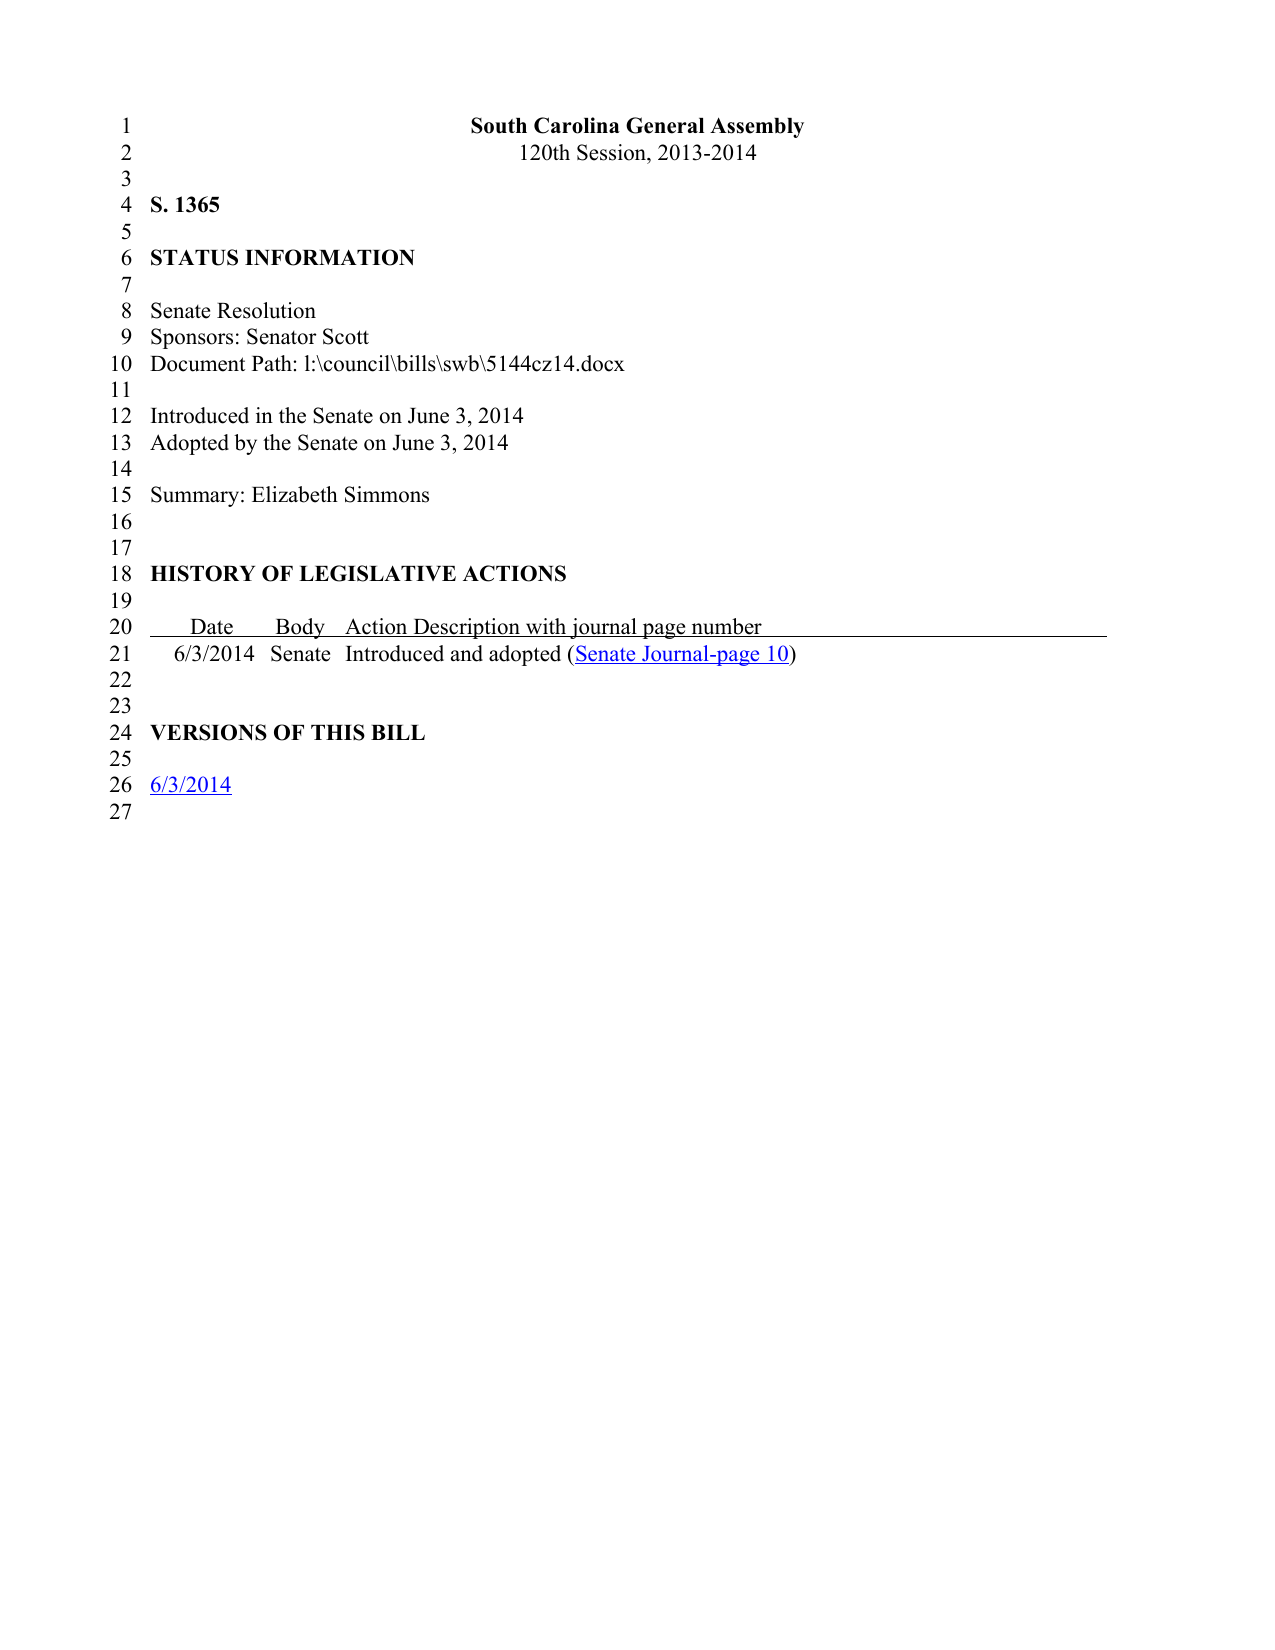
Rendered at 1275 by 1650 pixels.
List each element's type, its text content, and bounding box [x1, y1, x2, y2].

text South Carolina General Assembly [150, 112, 1125, 139]
text 120th Session, 2013-2014 [150, 139, 1125, 165]
text Senate Resolution [150, 297, 1125, 323]
text Sponsors: Senator Scott [150, 323, 1125, 350]
text Introduced in the Senate on June 3, 2014 [150, 402, 1125, 429]
text Adopted by the Senate on June 3, 2014 [150, 429, 1125, 455]
text Document Path: l:\council\bills\swb\5144cz14.docx [150, 350, 1125, 376]
text Date Body Action Description with journal page number [150, 613, 1125, 639]
text 6/3/2014 [150, 771, 1125, 798]
text VERSIONS OF THIS BILL [150, 719, 1125, 745]
text S. 1365 [150, 192, 1125, 218]
text 6/3/2014 Senate Introduced and adopted (Senate Journal-page 10) [150, 639, 1125, 666]
text STATUS INFORMATION [150, 244, 1125, 271]
text HISTORY OF LEGISLATIVE ACTIONS [150, 561, 1125, 587]
text Summary: Elizabeth Simmons [150, 481, 1125, 508]
